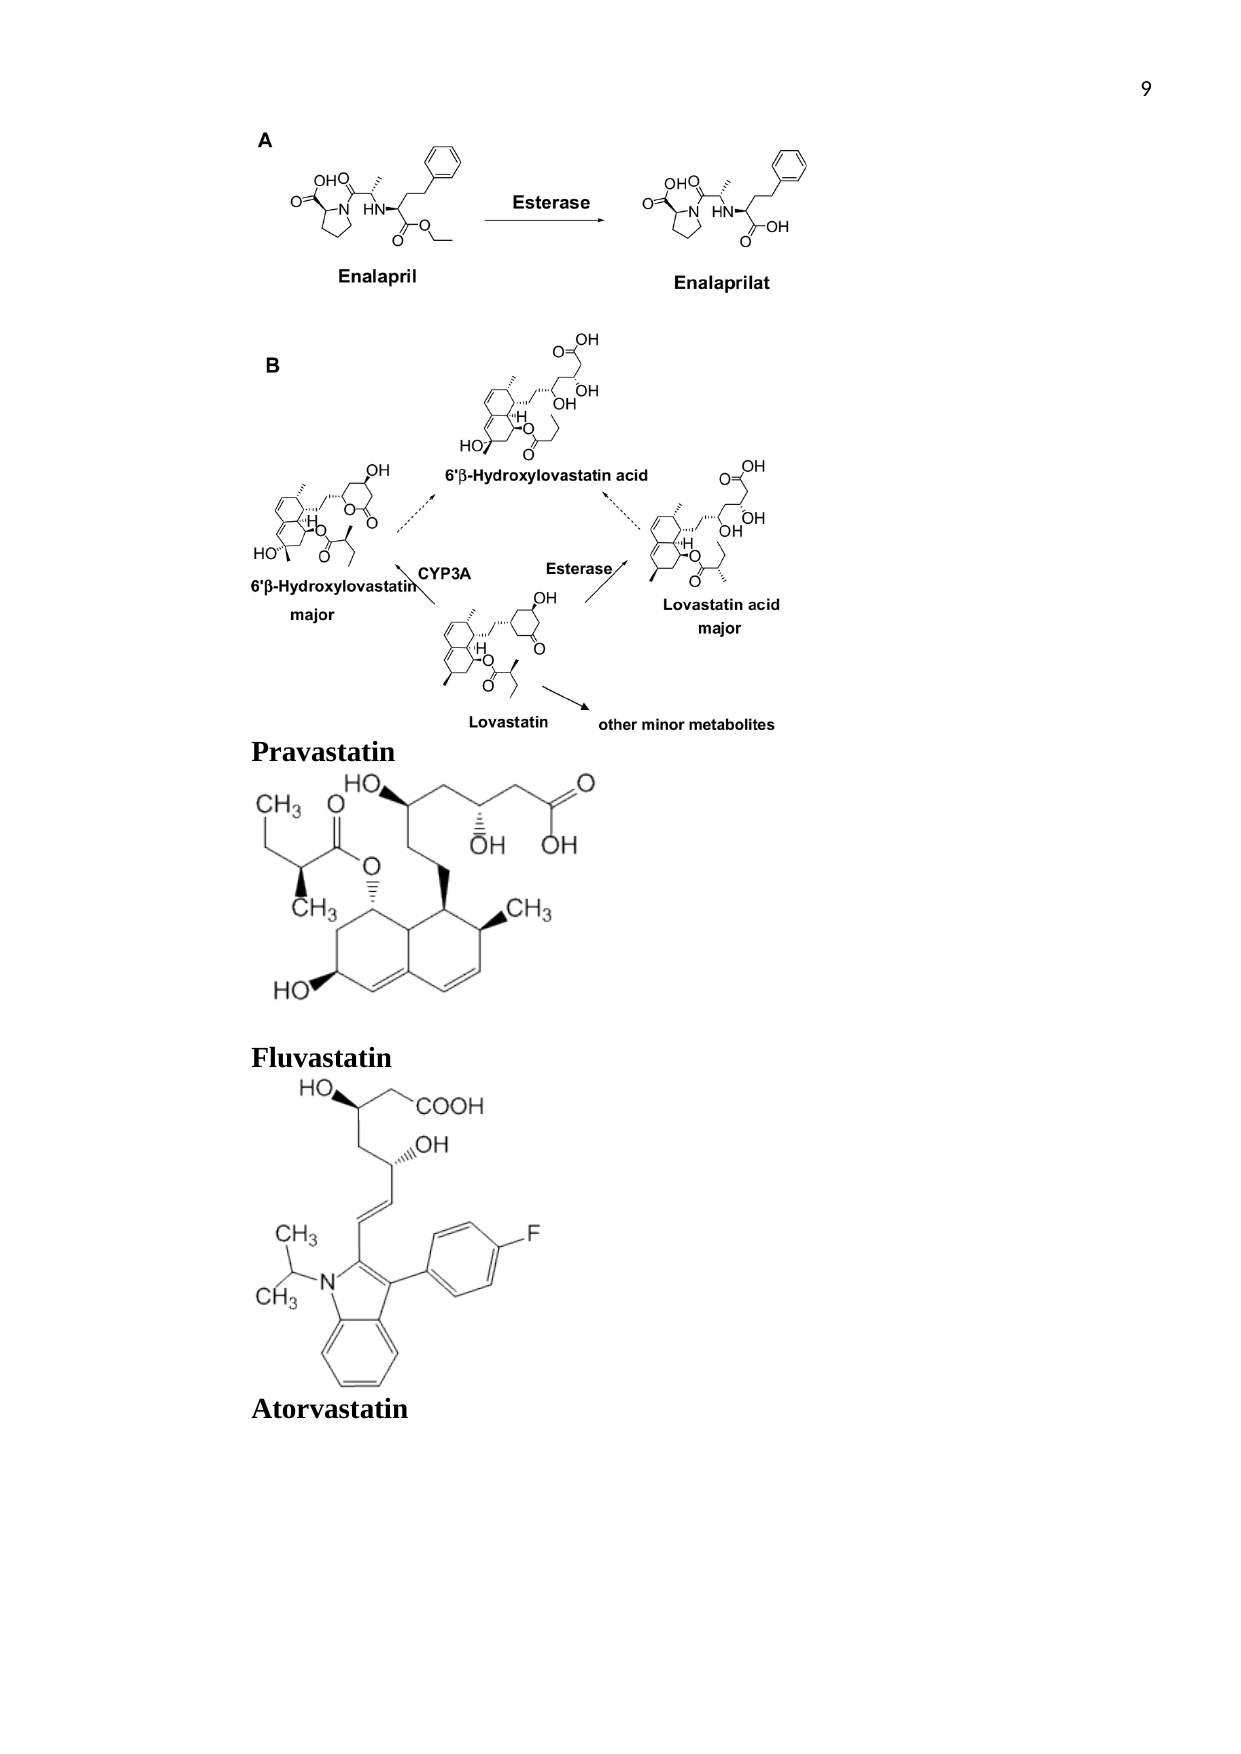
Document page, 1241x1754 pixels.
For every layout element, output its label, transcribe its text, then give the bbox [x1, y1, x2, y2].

text Fluvastatin [177, 1041, 1152, 1074]
picture [251, 768, 602, 1007]
text Atorvastatin [177, 1391, 1152, 1425]
picture [251, 129, 807, 735]
text Pravastatin [177, 734, 1152, 768]
picture [251, 1074, 547, 1392]
